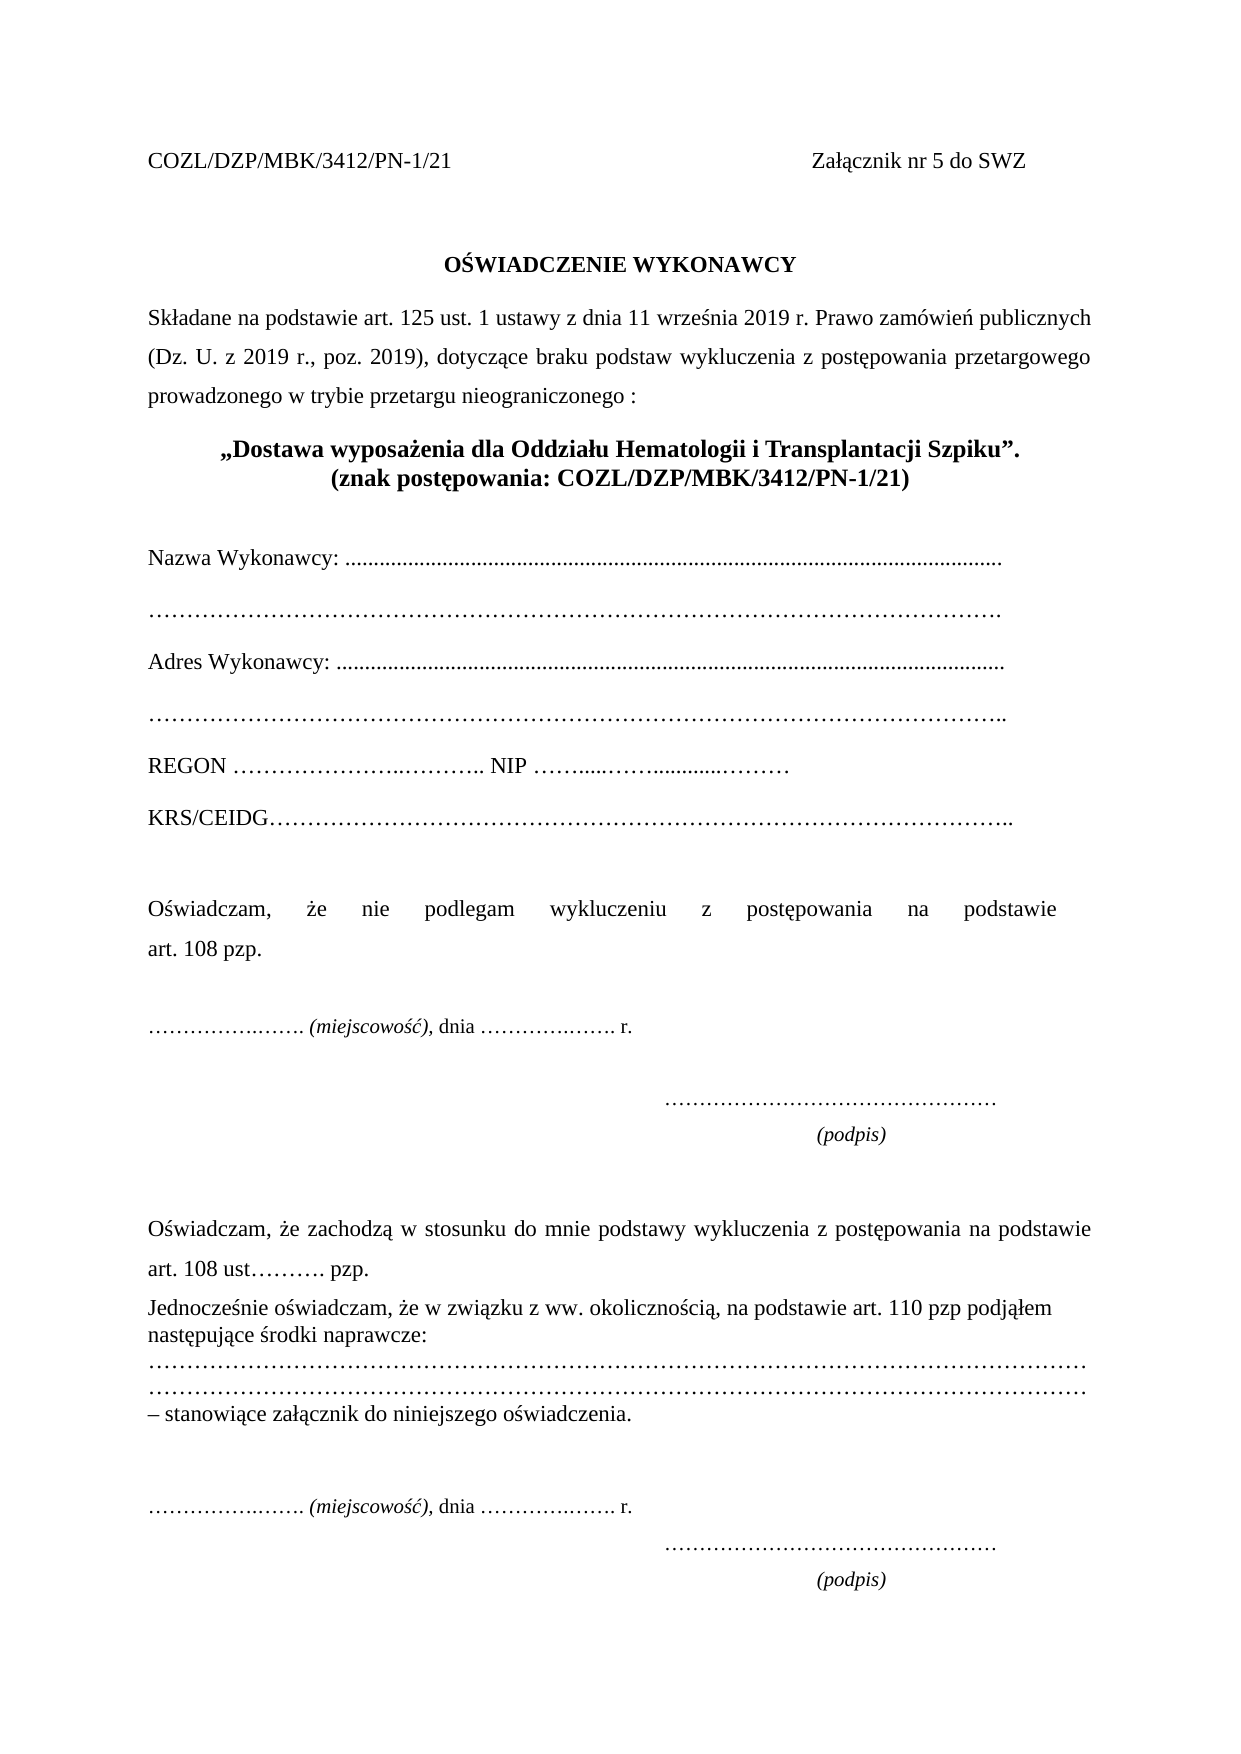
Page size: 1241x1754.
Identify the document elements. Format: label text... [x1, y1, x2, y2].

text ………………………………………… [148, 1086, 1093, 1110]
text (znak postępowania: COZL/DZP/MBK/3412/PN-1/21) [148, 463, 1093, 492]
text Oświadczam, że nie podlegam wykluczeniu z postępowania na podstawie art. 108 pzp. [148, 895, 1093, 961]
text (podpis) [738, 1122, 1093, 1146]
text …………………………………………………………………………………………………. [148, 596, 1093, 622]
text Jednocześnie oświadczam, że w związku z ww. okolicznością, na podstawie art. 110 pzp podjąłem następujące środki naprawcze: ………………………………………………………………………………………………………………………………………………………………………………………………………………………… – stanowiące załącznik do niniejszego oświadczenia. [148, 1294, 1093, 1426]
text REGON …………………..……….. NIP …….....……............……… [148, 752, 1093, 778]
text „Dostawa wyposażenia dla Oddziału Hematologii i Transplantacji Szpiku”. [148, 434, 1093, 463]
text Nazwa Wykonawcy: ................................................................................................................... [148, 544, 1093, 570]
text ………………………………………… [148, 1530, 1093, 1554]
text Oświadczam, że zachodzą w stosunku do mnie podstawy wykluczenia z postępowania na podstawie art. 108 ust………. pzp. [148, 1215, 1093, 1281]
text ………………………………………………………………………………………………….. [148, 700, 1093, 726]
text Składane na podstawie art. 125 ust. 1 ustawy z dnia 11 września 2019 r. Prawo zamówień publicznych (Dz. U. z 2019 r., poz. 2019), dotyczące braku podstaw wykluczenia z postępowania przetargowego prowadzonego w trybie przetargu nieograniczonego : [148, 303, 1093, 409]
text COZL/DZP/MBK/3412/PN-1/21 Załącznik nr 5 do SWZ [148, 148, 1093, 174]
text OŚWIADCZENIE WYKONAWCY [148, 252, 1093, 278]
text KRS/CEIDG…………………………………………………………………………………….. [148, 804, 1093, 830]
text …………….……. (miejscowość), dnia ………….……. r. [148, 1014, 1093, 1038]
text Adres Wykonawcy: ..................................................................................................................... [148, 648, 1093, 674]
text …………….……. (miejscowość), dnia ………….……. r. [148, 1494, 1093, 1518]
text (podpis) [738, 1566, 1093, 1591]
